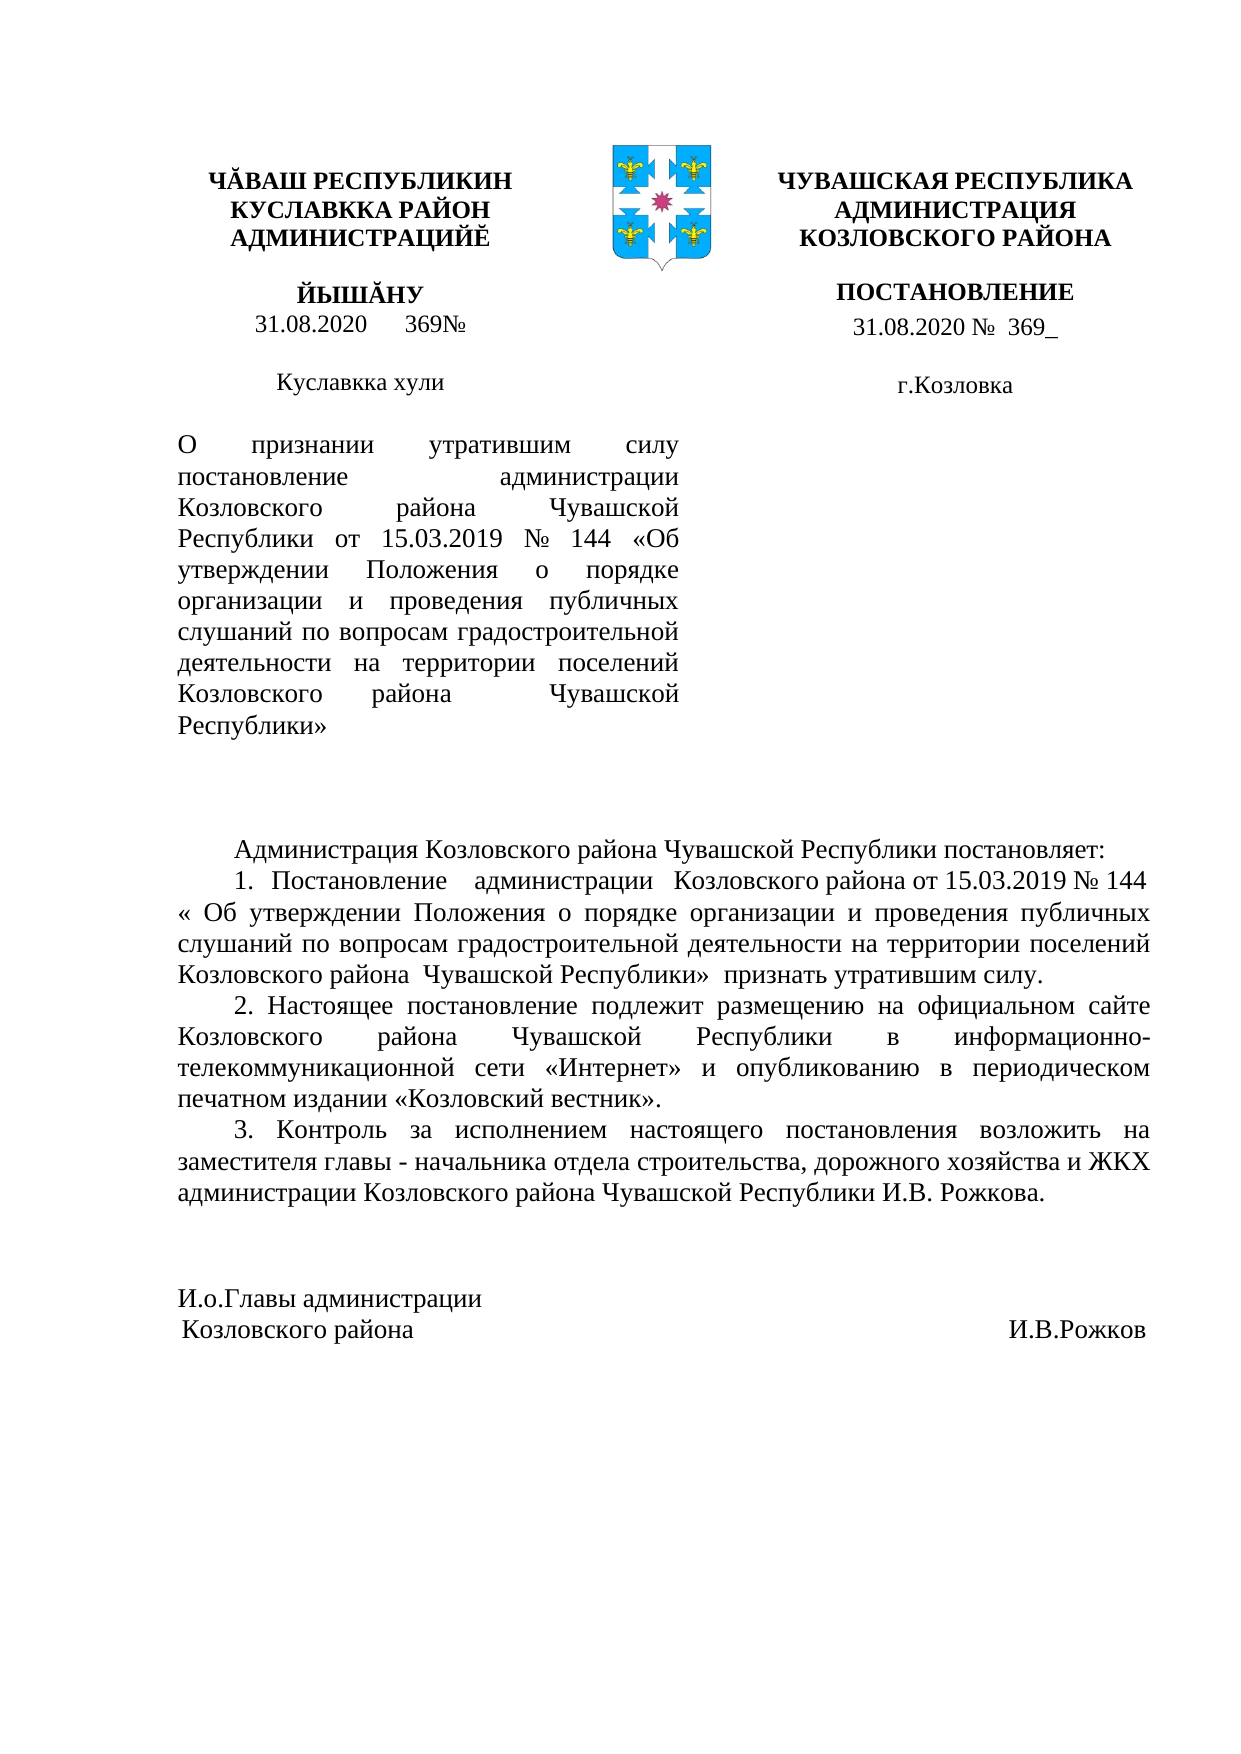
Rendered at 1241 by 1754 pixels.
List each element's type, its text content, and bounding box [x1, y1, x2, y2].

text Администрация Козловского района Чувашской Республики постановляет: [177, 833, 1152, 864]
text 2. Настоящее постановление подлежит размещению на официальном сайте Козловского района Чувашской Республики в информационно-телекоммуникационной сети «Интернет» и опубликованию в периодическом печатном издании «Козловский вестник». [177, 989, 1152, 1114]
text Козловского района И.В.Рожков [148, 1313, 1152, 1344]
text « Об утверждении Положения о порядке организации и проведения публичных слушаний по вопросам градостроительной деятельности на территории поселений Козловского района Чувашской Республики» признать утратившим силу. [177, 896, 1152, 989]
list Постановление администрации Козловского района от 15.03.2019 № 144 [233, 864, 1152, 896]
picture [611, 143, 713, 272]
text 3. Контроль за исполнением настоящего постановления возложить на заместителя главы - начальника отдела строительства, дорожного хозяйства и ЖКХ администрации Козловского района Чувашской Республики И.В. Рожкова. [177, 1114, 1152, 1207]
text И.о.Главы администрации [177, 1282, 1152, 1313]
text О признании утратившим силу постановление администрации Козловского района Чувашской Республики от 15.03.2019 № 144 «Об утверждении Положения о порядке организации и проведения публичных слушаний по вопросам градостроительной деятельности на территории поселений Козловского района Чувашской Республики» [177, 428, 679, 740]
